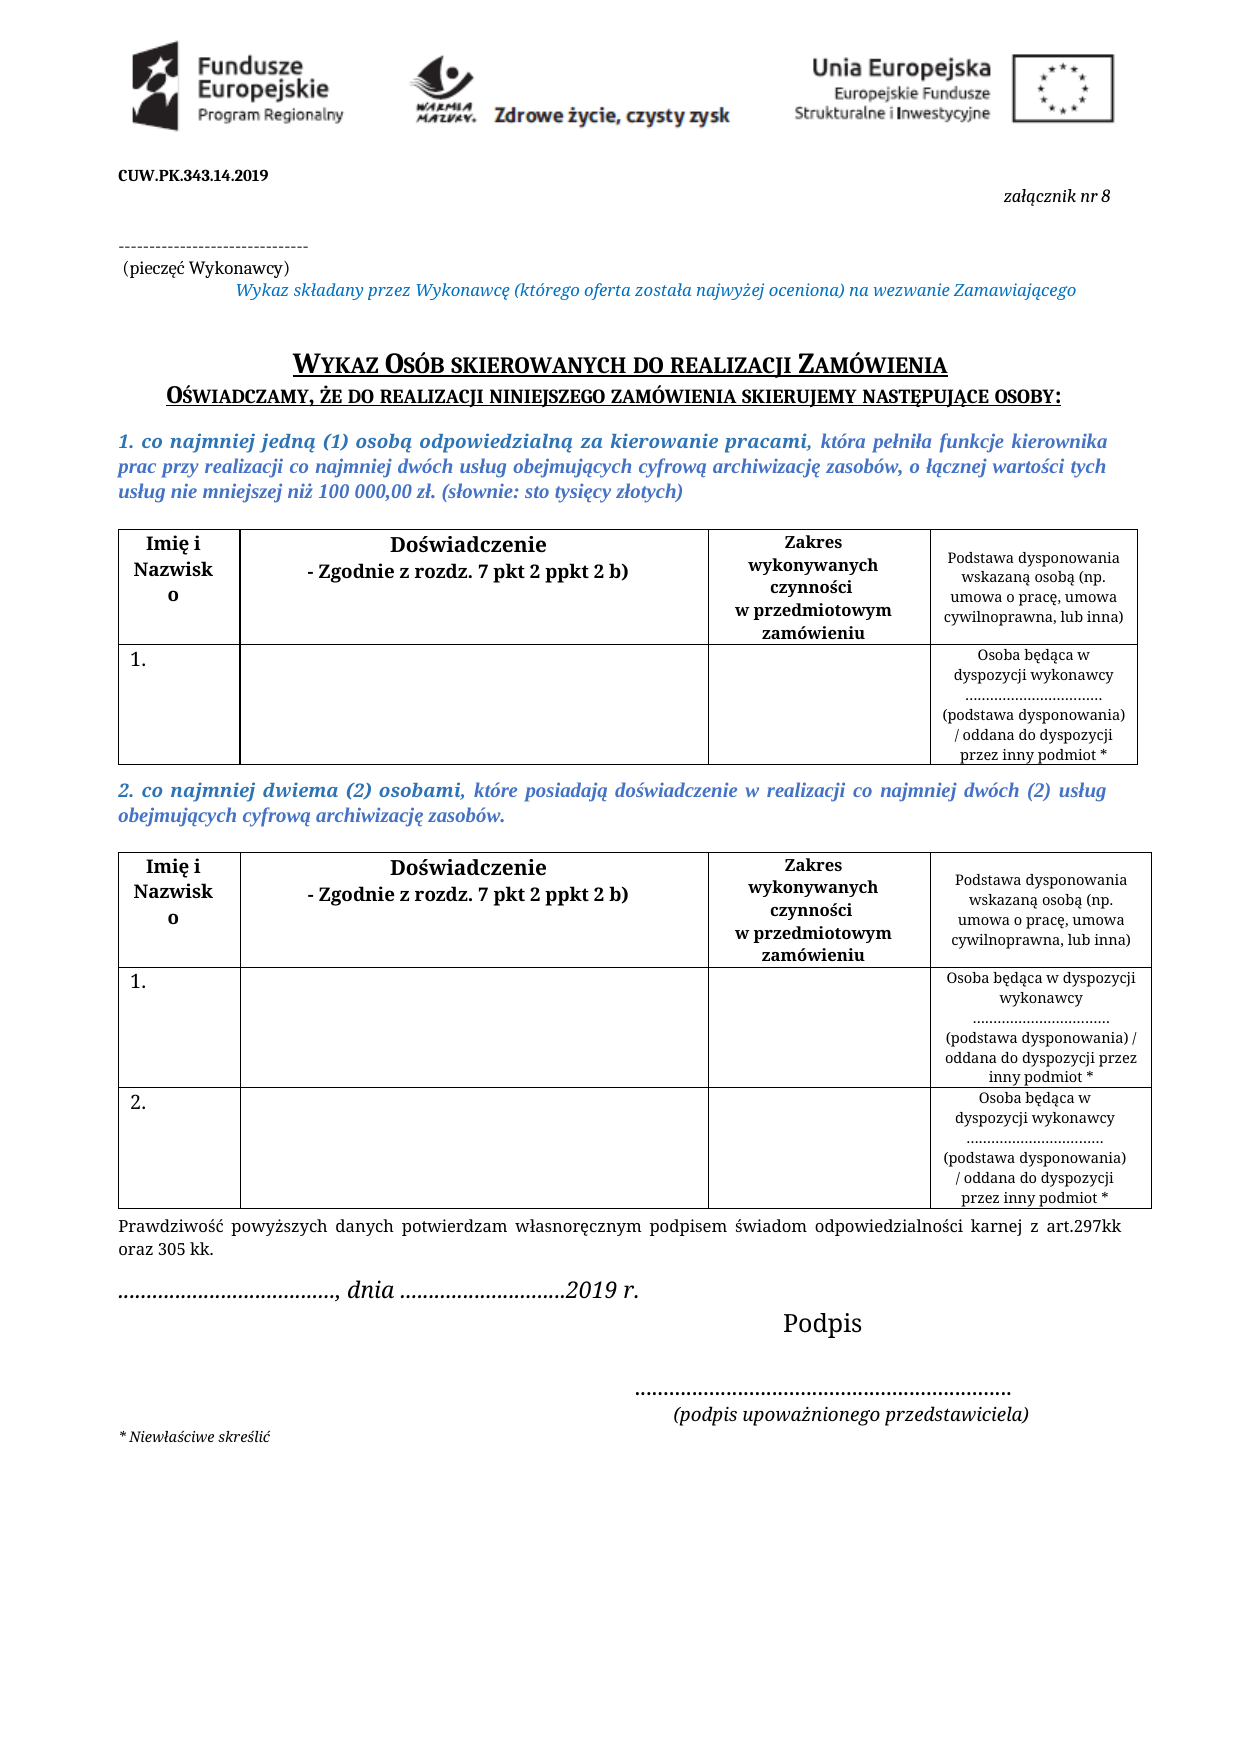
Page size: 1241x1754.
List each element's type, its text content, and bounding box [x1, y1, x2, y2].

table_cell 2. [119, 1088, 240, 1208]
text 1. co najmniej jedną (1) osobą odpowiedzialną za kierowanie pracami, która pełniła funkcje kierownika prac przy realizacji co najmniej dwóch usług obejmujących cyfrową archiwizację zasobów, o łącznej wartości tych usług nie mniejszej niż 100 000,00 zł. (słownie: sto tysięcy złotych) [118, 429, 1110, 504]
table_header Doświadczenie - Zgodnie z rozdz. 7 pkt 2 ppkt 2 b) [241, 853, 708, 967]
text * Niewłaściwe skreślić [118, 1427, 1122, 1447]
table_header Podstawa dysponowania wskazaną osobą (np. umowa o pracę, umowa cywilnoprawna, lub inna) [931, 853, 1151, 967]
table_cell [241, 645, 708, 764]
table_cell Osoba będąca w dyspozycji wykonawcy …………………………… (podstawa dysponowania) / oddana do dyspozycji przez inny podmiot * [931, 1088, 1151, 1208]
table_cell 1. [119, 645, 239, 764]
text ------------------------------- [118, 236, 1161, 257]
table_cell 1. [119, 968, 240, 1087]
table_cell [709, 1088, 930, 1208]
table_cell [241, 968, 708, 1087]
text Podpis [783, 1305, 1122, 1339]
table_cell [241, 1088, 708, 1208]
text .................................................................. [634, 1371, 1122, 1402]
table_header Doświadczenie - Zgodnie z rozdz. 7 pkt 2 ppkt 2 b) [241, 530, 708, 644]
text (podpis upoważnionego przedstawiciela) [558, 1402, 1122, 1427]
table_header Imię i Nazwisko [119, 853, 240, 967]
table_header Imię i Nazwisko [119, 530, 239, 644]
text Wykaz składany przez Wykonawcę (którego oferta została najwyżej oceniona) na wezwanie Zamawiającego [95, 279, 1122, 302]
text ......................................, dnia .............................2019 r. [118, 1274, 1122, 1305]
table_cell [709, 968, 930, 1087]
text (pieczęć Wykonawcy) [118, 257, 1112, 279]
text CUW.PK.343.14.2019 [118, 166, 1161, 185]
table_cell Osoba będąca w dyspozycji wykonawcy …………………………… (podstawa dysponowania) / oddana do dyspozycji przez inny podmiot * [931, 645, 1137, 764]
table_cell Osoba będąca w dyspozycji wykonawcy …………………………… (podstawa dysponowania) / oddana do dyspozycji przez inny podmiot * [931, 968, 1151, 1087]
text załącznik nr 8 [118, 185, 1112, 207]
table_header Zakres wykonywanych czynności w przedmiotowym zamówieniu [709, 853, 930, 967]
text Wykaz Osób skierowanych do realizacji Zamówienia [118, 347, 1122, 381]
table_header Podstawa dysponowania wskazaną osobą (np. umowa o pracę, umowa cywilnoprawna, lub inna) [931, 530, 1137, 644]
table_cell [709, 645, 930, 764]
text Prawdziwość powyższych danych potwierdzam własnoręcznym podpisem świadom odpowiedzialności karnej z art.297kk oraz 305 kk. [118, 1214, 1122, 1260]
text 2. co najmniej dwiema (2) osobami, które posiadają doświadczenie w realizacji co najmniej dwóch (2) usług obejmujących cyfrową archiwizację zasobów. [118, 778, 1109, 827]
table_header Zakres wykonywanych czynności w przedmiotowym zamówieniu [709, 530, 930, 644]
text Oświadczamy, że do realizacji niniejszego zamówienia skierujemy następujące osoby: [118, 381, 1109, 409]
